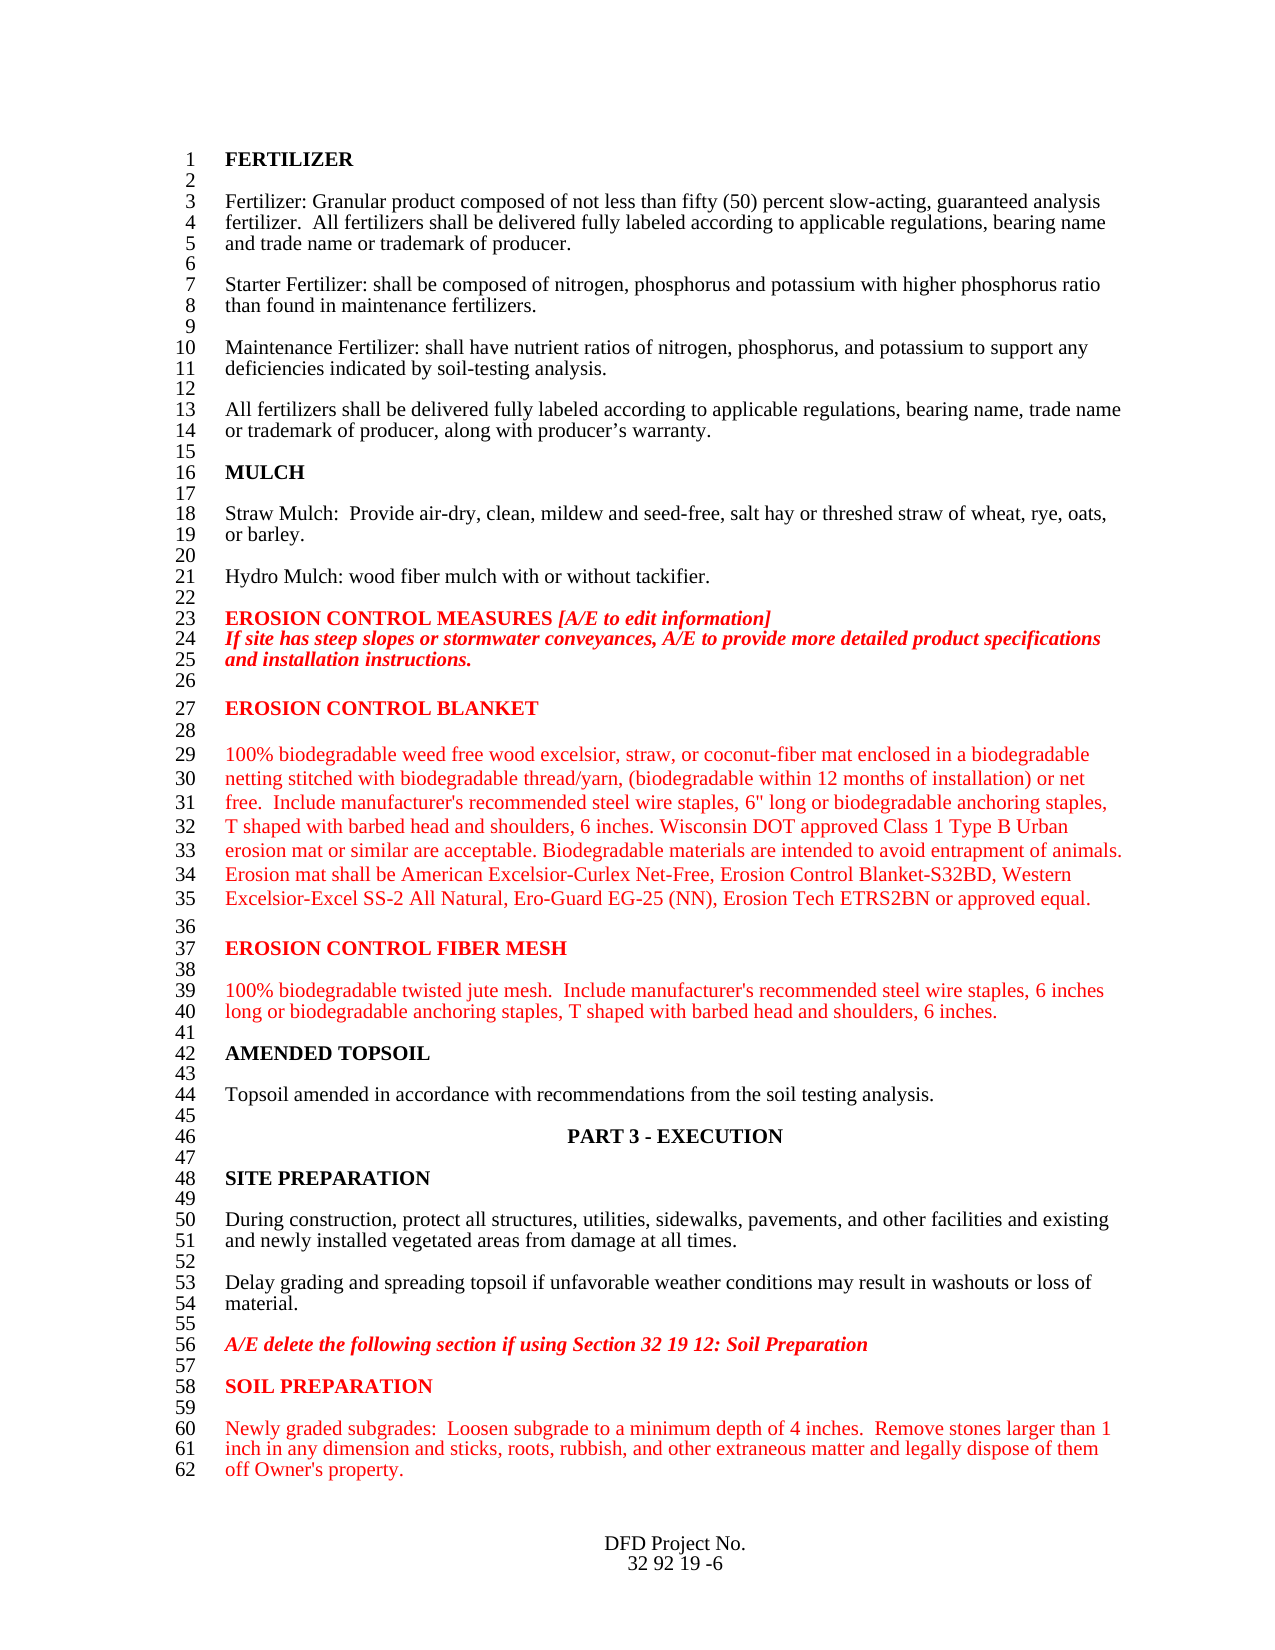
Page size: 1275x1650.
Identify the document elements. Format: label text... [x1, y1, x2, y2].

text All fertilizers shall be delivered fully labeled according to applicable regulations, bearing name, trade name or trademark of producer, along with producer’s warranty. [225, 400, 1125, 442]
text Hydro Mulch: wood fiber mulch with or without tackifier. [225, 567, 1125, 587]
text Delay grading and spreading topsoil if unfavorable weather conditions may result in washouts or loss of material. [225, 1272, 1125, 1314]
text 100% biodegradable weed free wood excelsior, straw, or coconut-fiber mat enclosed in a biodegradable netting stitched with biodegradable thread/yarn, (biodegradable within 12 months of installation) or net free. Include manufacturer's recommended steel wire staples, 6" long or biodegradable anchoring staples, T shaped with barbed head and shoulders, 6 inches. Wisconsin DOT approved Class 1 Type B Urban erosion mat or similar are acceptable. Biodegradable materials are intended to avoid entrapment of animals. Erosion mat shall be American Excelsior-Curlex Net-Free, Erosion Control Blanket-S32BD, Western Excelsior-Excel SS-2 All Natural, Ero-Guard EG-25 (NN), Erosion Tech ETRS2BN or approved equal. [225, 742, 1125, 910]
text Starter Fertilizer: shall be composed of nitrogen, phosphorus and potassium with higher phosphorus ratio than found in maintenance fertilizers. [225, 275, 1125, 317]
text Mulch [225, 462, 1125, 483]
text EROSION CONTROL FIBER MESH [225, 939, 1125, 960]
text 100% biodegradable twisted jute mesh. Include manufacturer's recommended steel wire staples, 6 inches long or biodegradable anchoring staples, T shaped with barbed head and shoulders, 6 inches. [225, 981, 1125, 1022]
text Fertilizer: Granular product composed of not less than fifty (50) percent slow-acting, guaranteed analysis fertilizer. All fertilizers shall be delivered fully labeled according to applicable regulations, bearing name and trade name or trademark of producer. [225, 192, 1125, 254]
subtitle SITE PREPARATION [225, 1168, 1125, 1189]
text EROSION CONTROL BLANKET [225, 692, 1125, 721]
text PART 3 - EXECUTION [225, 1127, 1125, 1147]
text If site has steep slopes or stormwater conveyances, A/E to provide more detailed product specifications and installation instructions. [225, 629, 1125, 671]
text Straw Mulch: Provide air-dry, clean, mildew and seed-free, salt hay or threshed straw of wheat, rye, oats, or barley. [225, 504, 1125, 546]
text Topsoil amended in accordance with recommendations from the soil testing analysis. [225, 1085, 1125, 1106]
text AMENDED TOPSOIL [225, 1043, 1125, 1064]
text During construction, protect all structures, utilities, sidewalks, pavements, and other facilities and existing and newly installed vegetated areas from damage at all times. [225, 1210, 1125, 1252]
text A/E delete the following section if using Section 32 19 12: Soil Preparation [225, 1335, 1125, 1356]
text Maintenance Fertilizer: shall have nutrient ratios of nitrogen, phosphorus, and potassium to support any deficiencies indicated by soil-testing analysis. [225, 337, 1125, 379]
text EROSION CONTROL MEASURES [A/E to edit information] [225, 608, 1125, 629]
text SOIL PREPARATION [225, 1377, 1125, 1397]
text Newly graded subgrades: Loosen subgrade to a minimum depth of 4 inches. Remove stones larger than 1 inch in any dimension and sticks, roots, rubbish, and other extraneous matter and legally dispose of them off Owner's property. [225, 1418, 1125, 1481]
text FERTILIZER [225, 150, 1125, 171]
